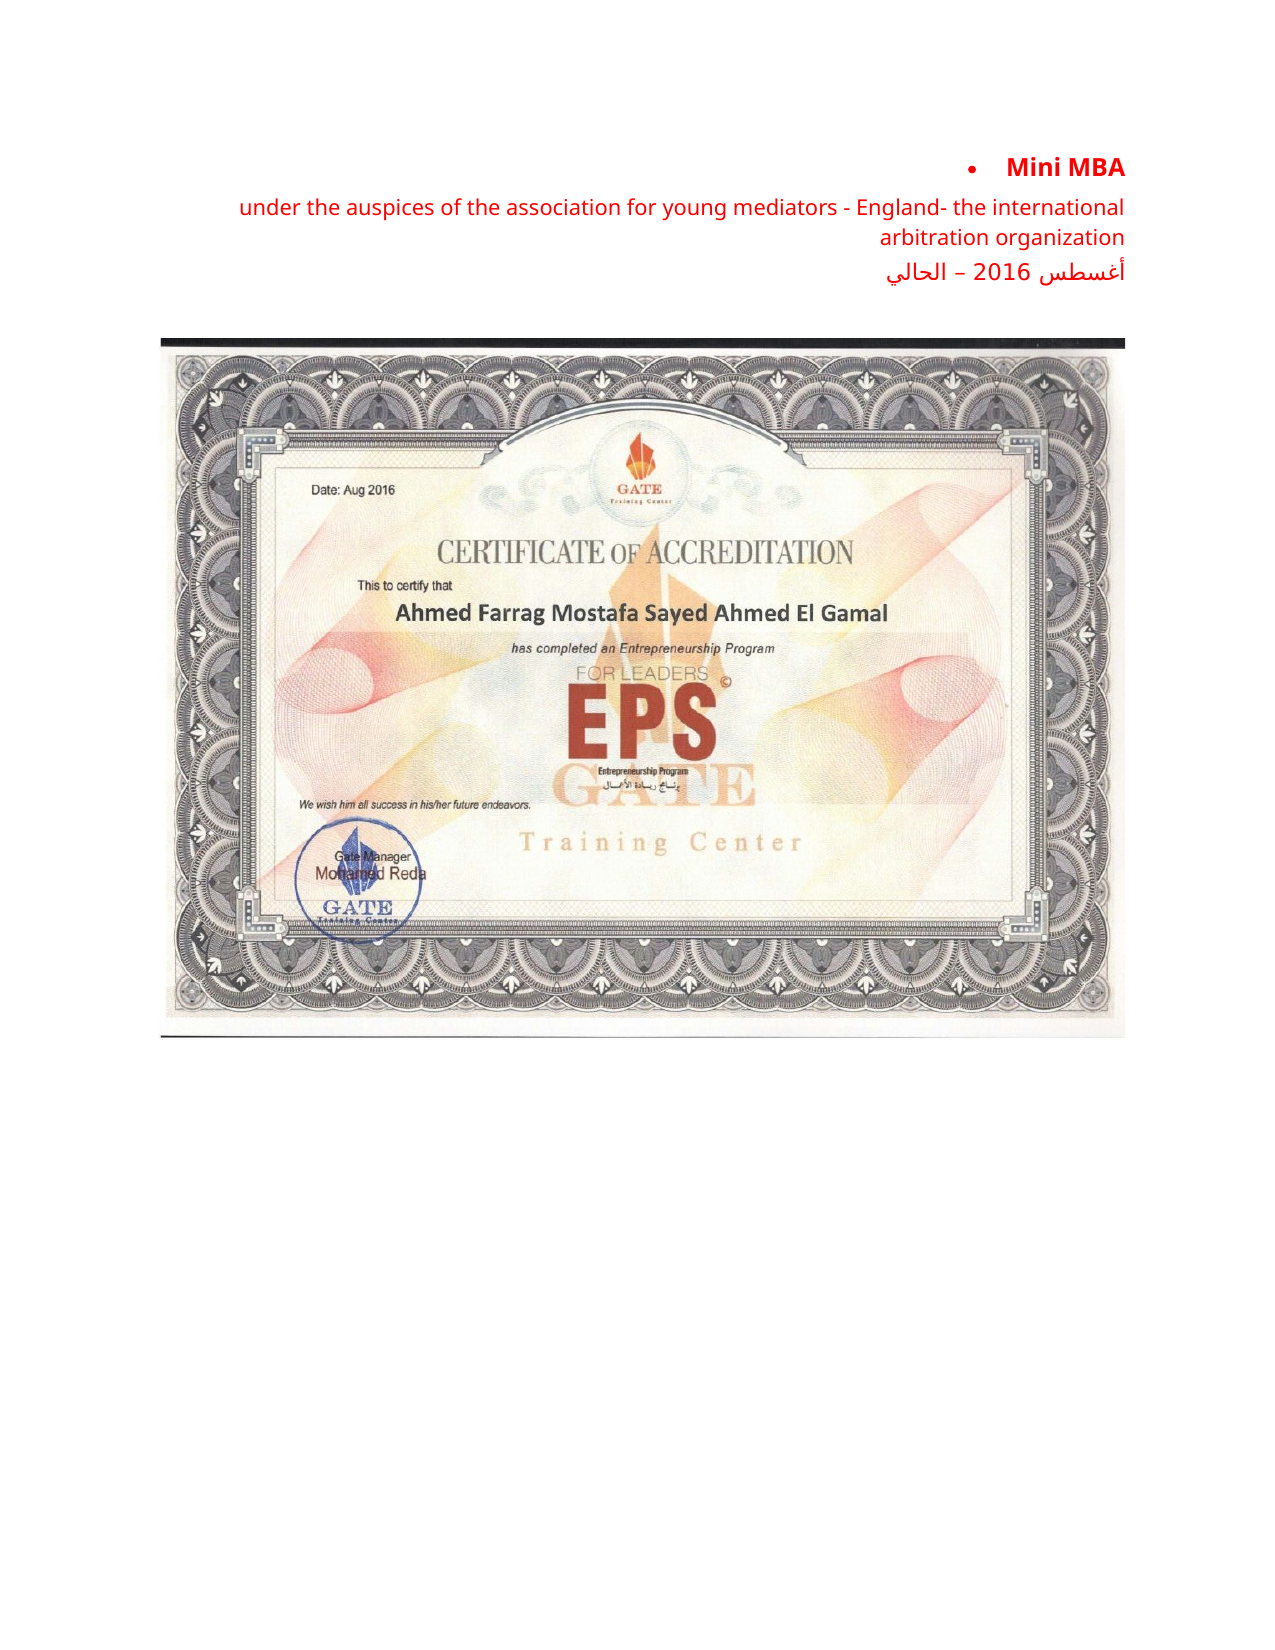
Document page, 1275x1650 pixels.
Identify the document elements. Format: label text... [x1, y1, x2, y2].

text ‏أغسطس 2016 – الحالي [150, 259, 1125, 286]
text under the auspices of the association for young mediators - England- the international arbitration organization [150, 192, 1125, 251]
list Mini MBA [112, 150, 1125, 184]
picture [150, 338, 1125, 1048]
